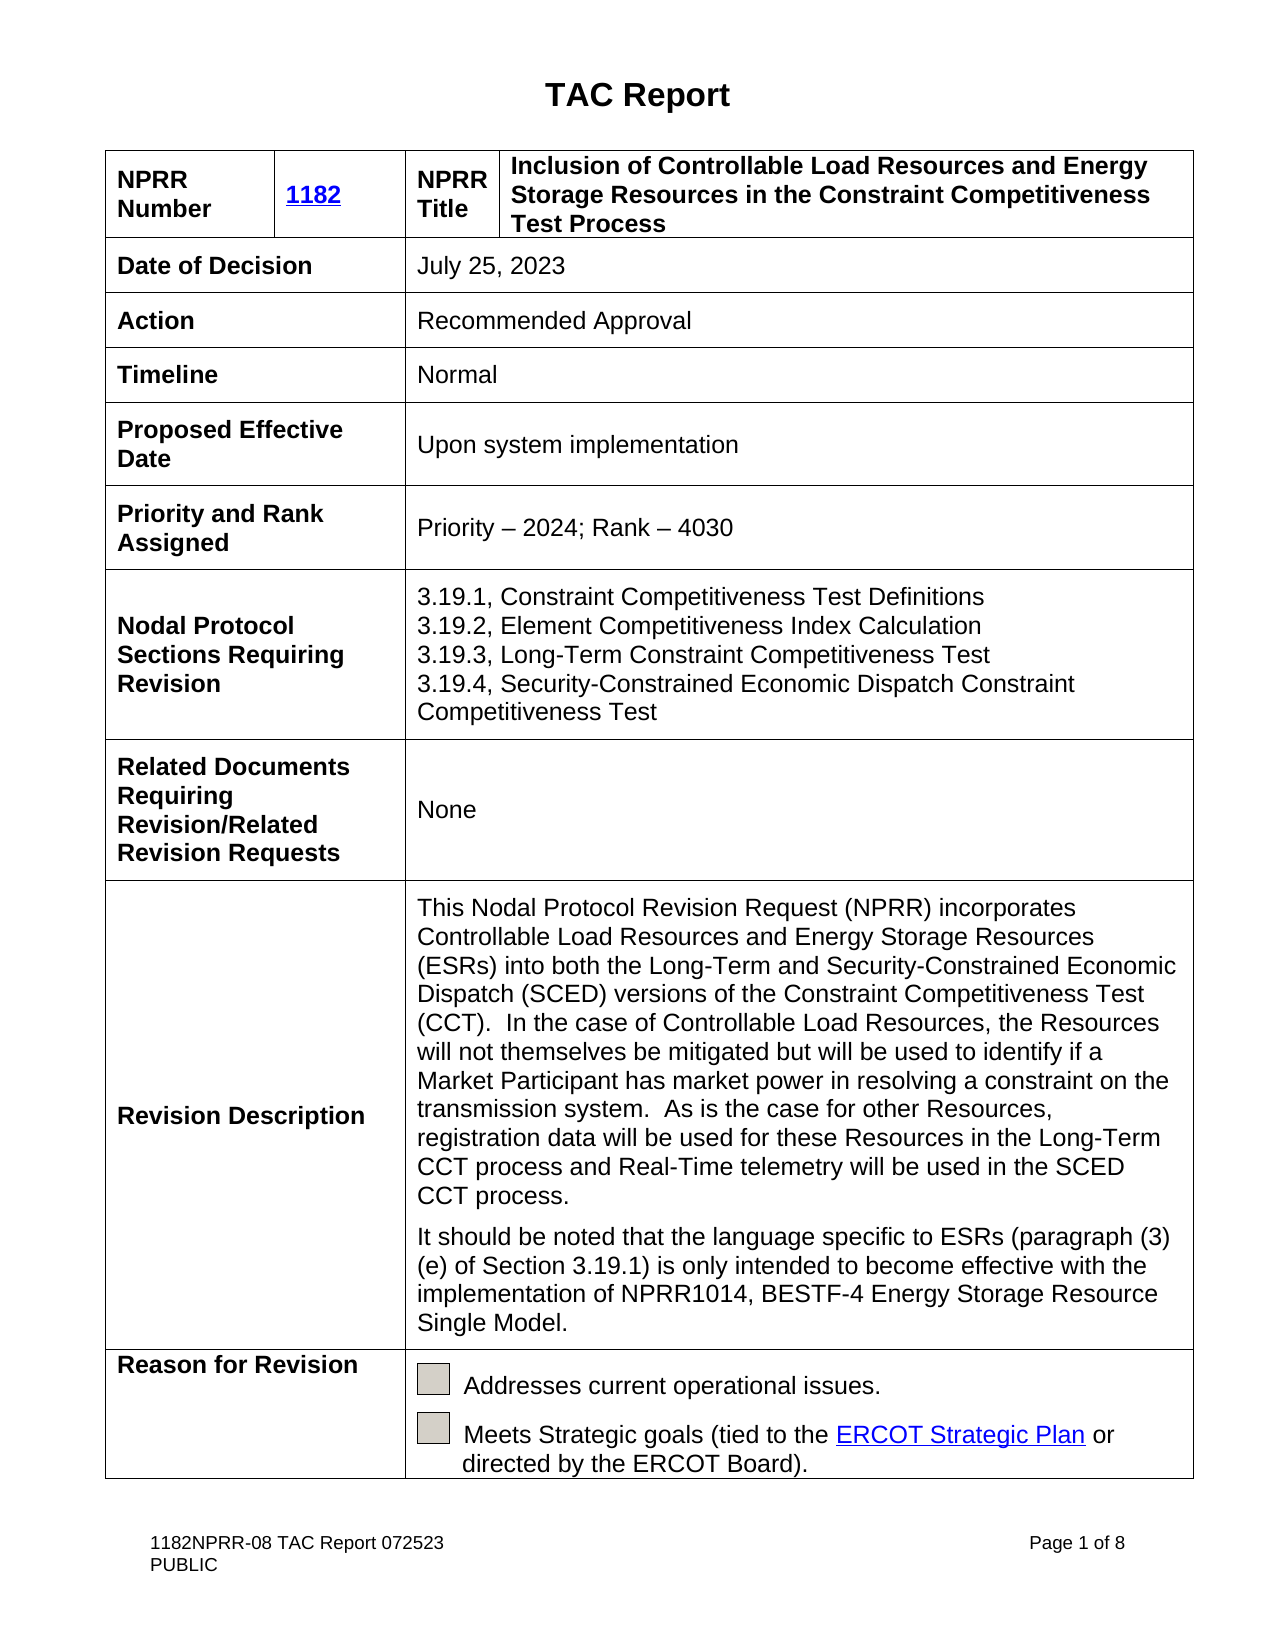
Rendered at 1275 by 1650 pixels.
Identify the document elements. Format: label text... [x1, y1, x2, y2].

table_header NPRR Title [406, 151, 499, 237]
table_cell Timeline [106, 348, 405, 402]
table_header Inclusion of Controllable Load Resources and Energy Storage Resources in the Constraint Competitiveness Test Process [500, 151, 1193, 237]
table_cell Reason for Revision [106, 1350, 405, 1477]
table_cell Priority – 2024; Rank – 4030 [406, 486, 1193, 569]
table_cell Nodal Protocol Sections Requiring Revision [106, 570, 405, 738]
table_cell Upon system implementation [406, 403, 1193, 485]
table_header NPRR Number [106, 151, 274, 237]
table_header 1182 [275, 151, 405, 237]
table_cell Related Documents Requiring Revision/Related Revision Requests [106, 740, 405, 879]
table_cell Priority and Rank Assigned [106, 486, 405, 569]
table_cell Date of Decision [106, 238, 405, 292]
table_cell Action [106, 293, 405, 347]
table_cell 3.19.1, Constraint Competitiveness Test Definitions 3.19.2, Element Competitiveness Index Calculation 3.19.3, Long-Term Constraint Competitiveness Test 3.19.4, Security-Constrained Economic Dispatch Constraint Competitiveness Test [406, 570, 1193, 738]
table_cell This Nodal Protocol Revision Request (NPRR) incorporates Controllable Load Resources and Energy Storage Resources (ESRs) into both the Long-Term and Security-Constrained Economic Dispatch (SCED) versions of the Constraint Competitiveness Test (CCT). In the case of Controllable Load Resources, the Resources will not themselves be mitigated but will be used to identify if a Market Participant has market power in resolving a constraint on the transmission system. As is the case for other Resources, registration data will be used for these Resources in the Long-Term CCT process and Real-Time telemetry will be used in the SCED CCT process. It should be noted that the language specific to ESRs (paragraph (3)(e) of Section 3.19.1) is only intended to become effective with the implementation of NPRR1014, BESTF-4 Energy Storage Resource Single Model. [406, 881, 1193, 1349]
table_cell None [406, 740, 1193, 879]
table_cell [406, 1350, 1193, 1477]
table_cell Recommended Approval [406, 293, 1193, 347]
table_cell July 25, 2023 [406, 238, 1193, 292]
table_cell Proposed Effective Date [106, 403, 405, 485]
table_cell Revision Description [106, 881, 405, 1349]
table_cell Normal [406, 348, 1193, 402]
